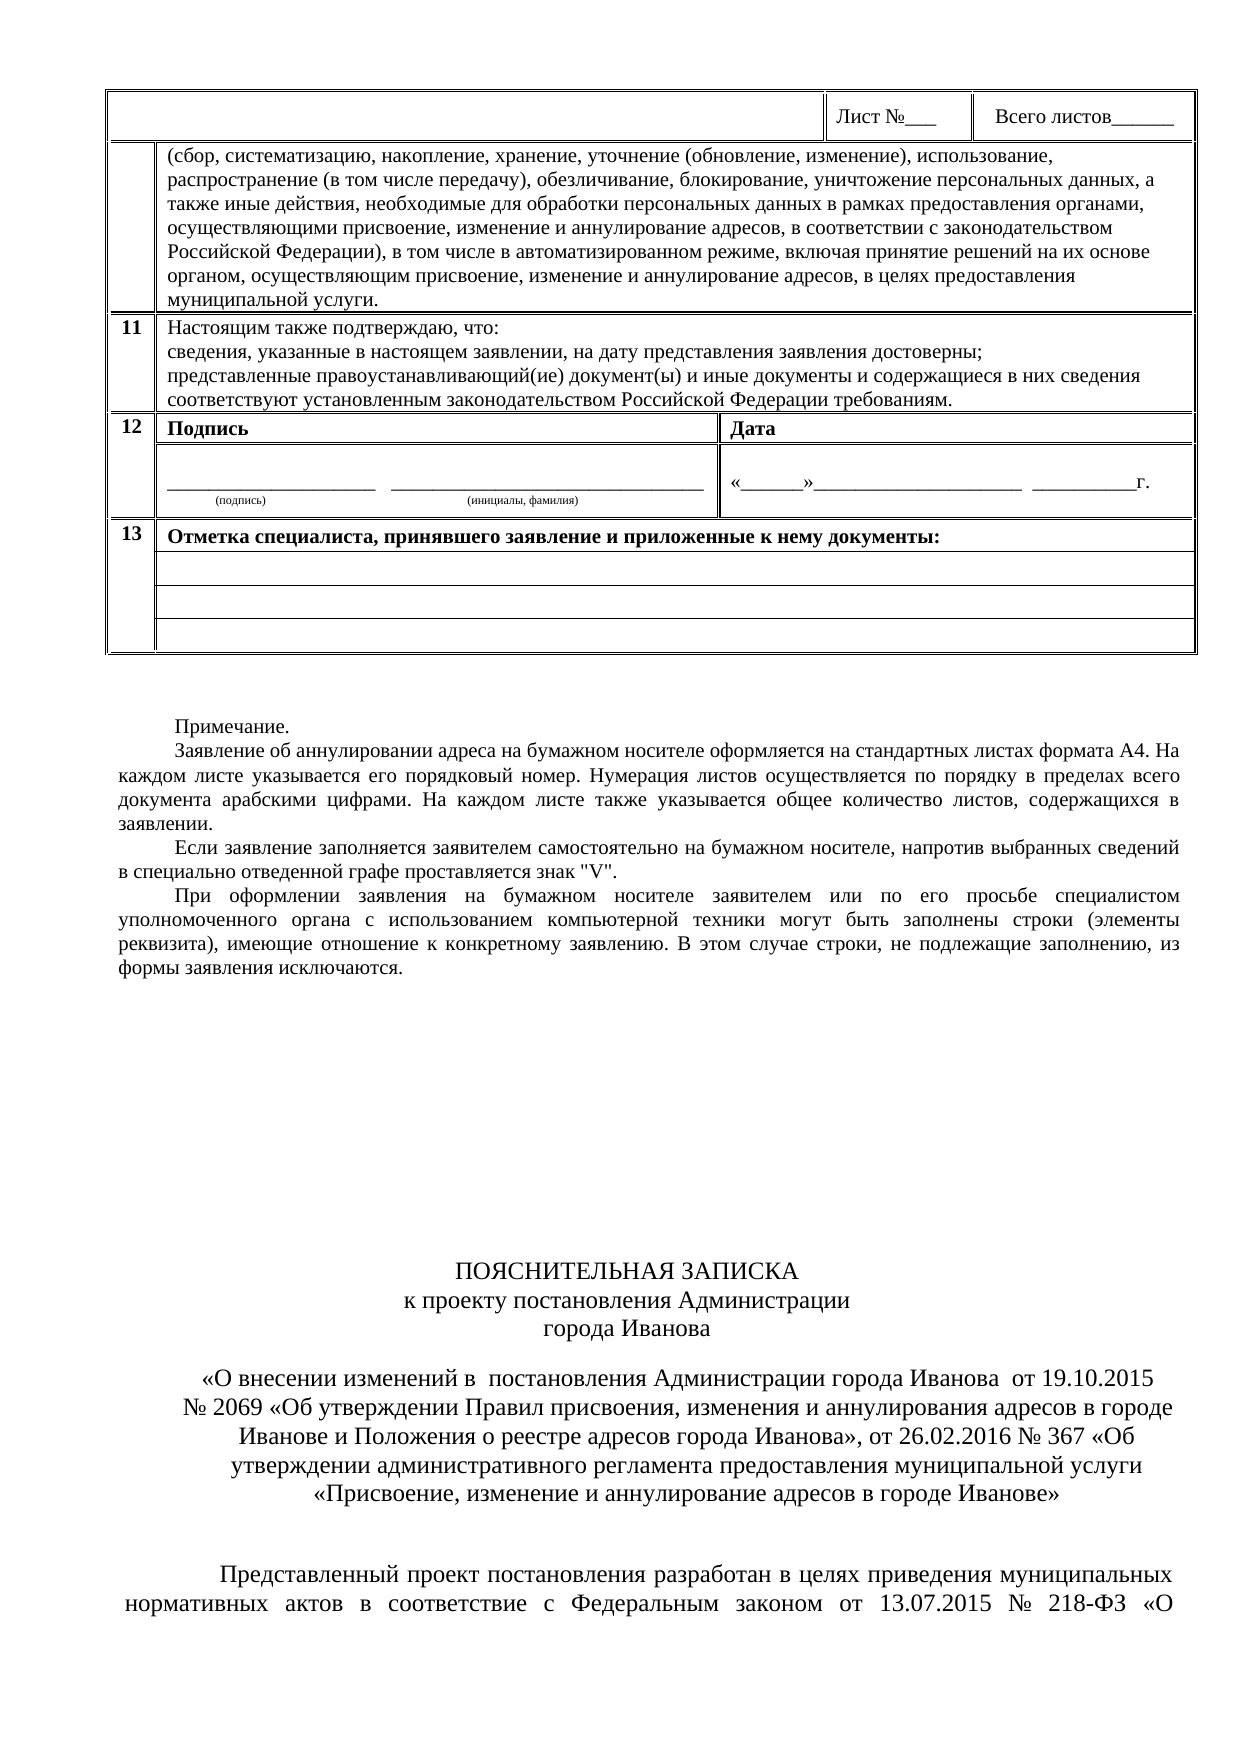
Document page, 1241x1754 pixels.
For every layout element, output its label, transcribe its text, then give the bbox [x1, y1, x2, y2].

table_cell [157, 552, 1194, 584]
table_cell [156, 619, 1194, 652]
table_cell «______»____________________ __________г. [719, 442, 1196, 517]
table_cell 13 [107, 517, 156, 652]
table_cell Дата [721, 411, 1195, 442]
table_cell «О внесении изменений в постановления Администрации города Иванова от 19.10.2015 № 2069 «Об утверждении Правил присвоения, изменения и аннулирования адресов в городе Иванове и Положения о реестре адресов города Иванова», от 26.02.2016 № 367 «Об утверждении административного регламента предоставления муниципальной услуги «Присвоение, изменение и аннулирование адресов в городе Иванове» [118, 1353, 1181, 1548]
table_header ПОЯСНИТЕЛЬНАЯ ЗАПИСКА к проекту постановления Администрации города Иванова [118, 1217, 1181, 1353]
text При оформлении заявления на бумажном носителе заявителем или по его просьбе специалистом уполномоченного органа с использованием компьютерной техники могут быть заполнены строки (элементы реквизита), имеющие отношение к конкретному заявлению. В этом случае строки, не подлежащие заполнению, из формы заявления исключаются. [118, 883, 1181, 979]
text Если заявление заполняется заявителем самостоятельно на бумажном носителе, напротив выбранных сведений в специально отведенной графе проставляется знак "V". [118, 835, 1181, 883]
table_cell 11 [108, 311, 154, 411]
table_cell ____________________ ______________________________ (подпись) (инициалы, фамилия) [157, 445, 717, 517]
table_cell Отметка специалиста, принявшего заявление и приложенные к нему документы: [156, 517, 1196, 551]
table_cell [157, 586, 1194, 618]
table_cell 12 [108, 411, 154, 517]
text Заявление об аннулировании адреса на бумажном носителе оформляется на стандартных листах формата A4. На каждом листе указывается его порядковый номер. Нумерация листов осуществляется по порядку в пределах всего документа арабскими цифрами. На каждом листе также указывается общее количество листов, содержащихся в заявлении. [118, 738, 1181, 835]
table_cell 10 [107, 140, 156, 311]
table_cell Настоящим также подтверждаю, что: сведения, указанные в настоящем заявлении, на дату представления заявления достоверны; представленные правоустанавливающий(ие) документ(ы) и иные документы и содержащиеся в них сведения соответствуют установленным законодательством Российской Федерации требованиям. [157, 311, 1195, 411]
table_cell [156, 140, 1196, 311]
text Примечание. [118, 714, 1181, 738]
table_header Лист №___ [825, 90, 973, 140]
table_cell Подпись [157, 414, 717, 442]
table_header Всего листов______ [973, 92, 1194, 140]
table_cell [118, 1548, 1181, 1636]
table_header [108, 90, 825, 140]
